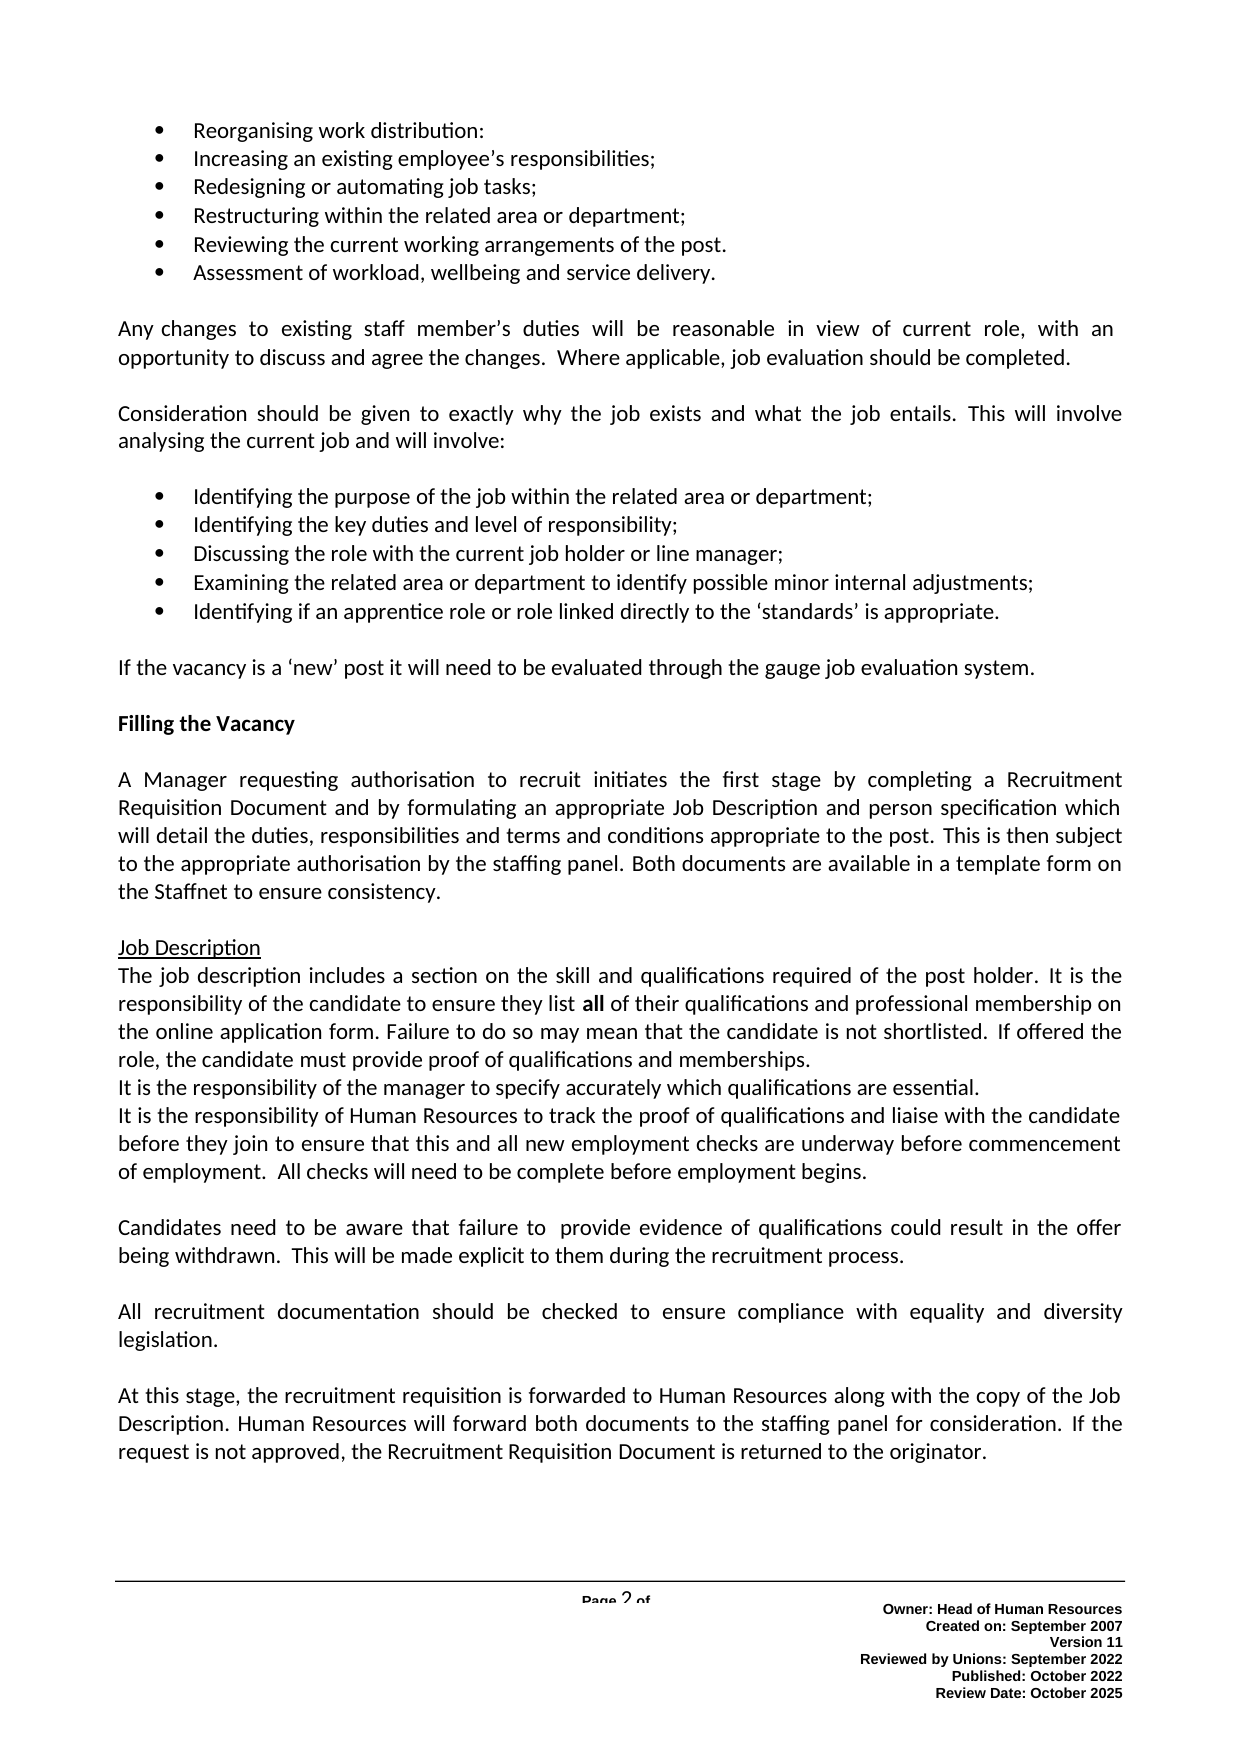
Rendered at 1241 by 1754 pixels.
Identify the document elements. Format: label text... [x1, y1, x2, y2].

text Job Description [118, 933, 1136, 961]
text Candidates need to be aware that failure to provide evidence of qualifications could result in the offer being withdrawn. This will be made explicit to them during the recruitment process. [118, 1213, 1122, 1269]
list Restructuring within the related area or department; [155, 200, 1136, 229]
list Identifying the purpose of the job within the related area or department; [155, 482, 1136, 511]
list Increasing an existing employee’s responsibilities; [155, 144, 1136, 172]
text All recruitment documentation should be checked to ensure compliance with equality and diversity legislation. [118, 1297, 1122, 1353]
text A Manager requesting authorisation to recruit initiates the first stage by completing a Recruitment Requisition Document and by formulating an appropriate Job Description and person specification which will detail the duties, responsibilities and terms and conditions appropriate to the post. This is then subject to the appropriate authorisation by the staffing panel. Both documents are available in a template form on the Staffnet to ensure consistency. [118, 765, 1123, 905]
text Any changes to existing staff member’s duties will be reasonable in view of current role, with an [118, 314, 1136, 343]
list Identifying if an apprentice role or role linked directly to the ‘standards’ is appropriate. [155, 596, 1136, 625]
list Redesigning or automating job tasks; [155, 172, 1136, 200]
list Assessment of workload, wellbeing and service delivery. [155, 258, 1136, 286]
list Identifying the key duties and level of responsibility; [155, 511, 1136, 539]
text It is the responsibility of Human Resources to track the proof of qualifications and liaise with the candidate before they join to ensure that this and all new employment checks are underway before commencement of employment. All checks will need to be complete before employment begins. [118, 1101, 1122, 1185]
list Reviewing the current working arrangements of the post. [155, 229, 1136, 258]
text At this stage, the recruitment requisition is forwarded to Human Resources along with the copy of the Job Description. Human Resources will forward both documents to the staffing panel for consideration. If the request is not approved, the Recruitment Requisition Document is returned to the originator. [118, 1381, 1123, 1465]
text opportunity to discuss and agree the changes. Where applicable, job evaluation should be completed. [118, 343, 1136, 371]
text It is the responsibility of the manager to specify accurately which qualifications are essential. [118, 1073, 1136, 1101]
text If the vacancy is a ‘new’ post it will need to be evaluated through the gauge job evaluation system. [118, 653, 1136, 681]
list Examining the related area or department to identify possible minor internal adjustments; [155, 567, 1136, 596]
list Reorganising work distribution: [155, 116, 1136, 144]
text The job description includes a section on the skill and qualifications required of the post holder. It is the responsibility of the candidate to ensure they list all of their qualifications and professional membership on the online application form. Failure to do so may mean that the candidate is not shortlisted. If offered the role, the candidate must provide proof of qualifications and memberships. [118, 961, 1122, 1073]
subtitle Filling the Vacancy [118, 709, 1136, 737]
text Consideration should be given to exactly why the job exists and what the job entails. This will involve analysing the current job and will involve: [118, 399, 1122, 455]
list Discussing the role with the current job holder or line manager; [155, 539, 1136, 567]
